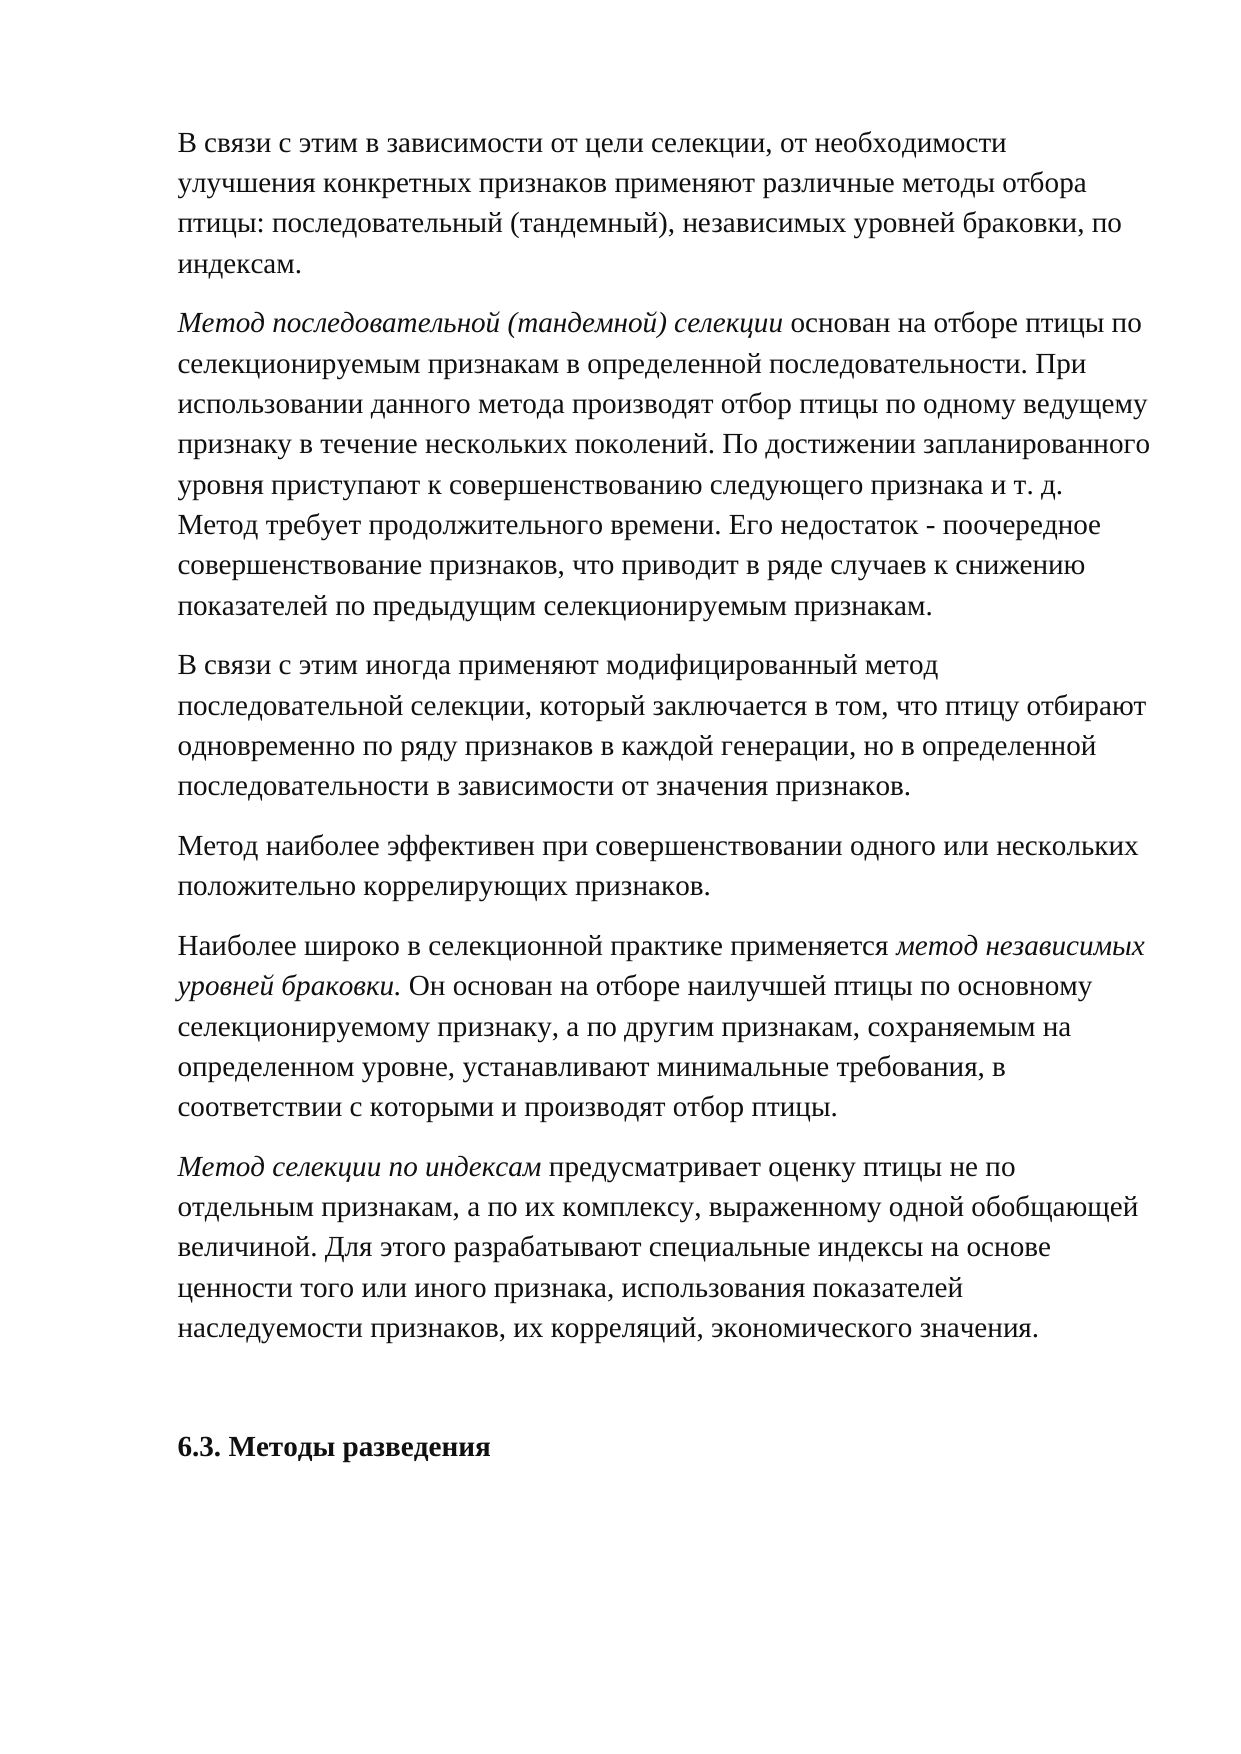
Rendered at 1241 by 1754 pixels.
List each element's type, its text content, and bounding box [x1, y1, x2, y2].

text Метод последовательной (тандемной) селекции основан на отборе птицы по селекционируемым признакам в определенной последовательности. При использовании данного метода производят отбор птицы по одному ведущему признаку в течение нескольких поколений. По достижении запланированного уровня приступают к совершенствованию следующего признака и т. д. Метод требует продолжительного времени. Его недостаток - поочередное совершенствование признаков, что приводит в ряде случаев к снижению показателей по предыдущим селекционируемым признакам. [177, 299, 1152, 621]
text 6.3. Методы разведения [177, 1423, 1152, 1463]
text Метод наиболее эффективен при совершенствовании одного или нескольких положительно коррелирующих признаков. [177, 821, 1152, 902]
text Метод селекции по индексам предусматривает оценку птицы не по отдельным признакам, а по их комплексу, выраженному одной обобщающей величиной. Для этого разрабатывают специальные индексы на основе ценности того или иного признака, использования показателей наследуемости признаков, их корреляций, экономического значения. [177, 1142, 1152, 1344]
text В связи с этим иногда применяют модифицированный метод последовательной селекции, который заключается в том, что птицу отбирают одновременно по ряду признаков в каждой генерации, но в определенной последовательности в зависимости от значения признаков. [177, 641, 1152, 802]
text Наиболее широко в селекционной практике применяется метод независимых уровней браковки. Он основан на отборе наилучшей птицы по основному селекционируемому признаку, а по другим признакам, сохраняемым на определенном уровне, устанавливают минимальные требования, в соответствии с которыми и производят отбор птицы. [177, 921, 1152, 1123]
text В связи с этим в зависимости от цели селекции, от необходимости улучшения конкретных признаков применяют различные методы отбора птицы: последовательный (тандемный), независимых уровней браковки, по индексам. [177, 118, 1152, 279]
